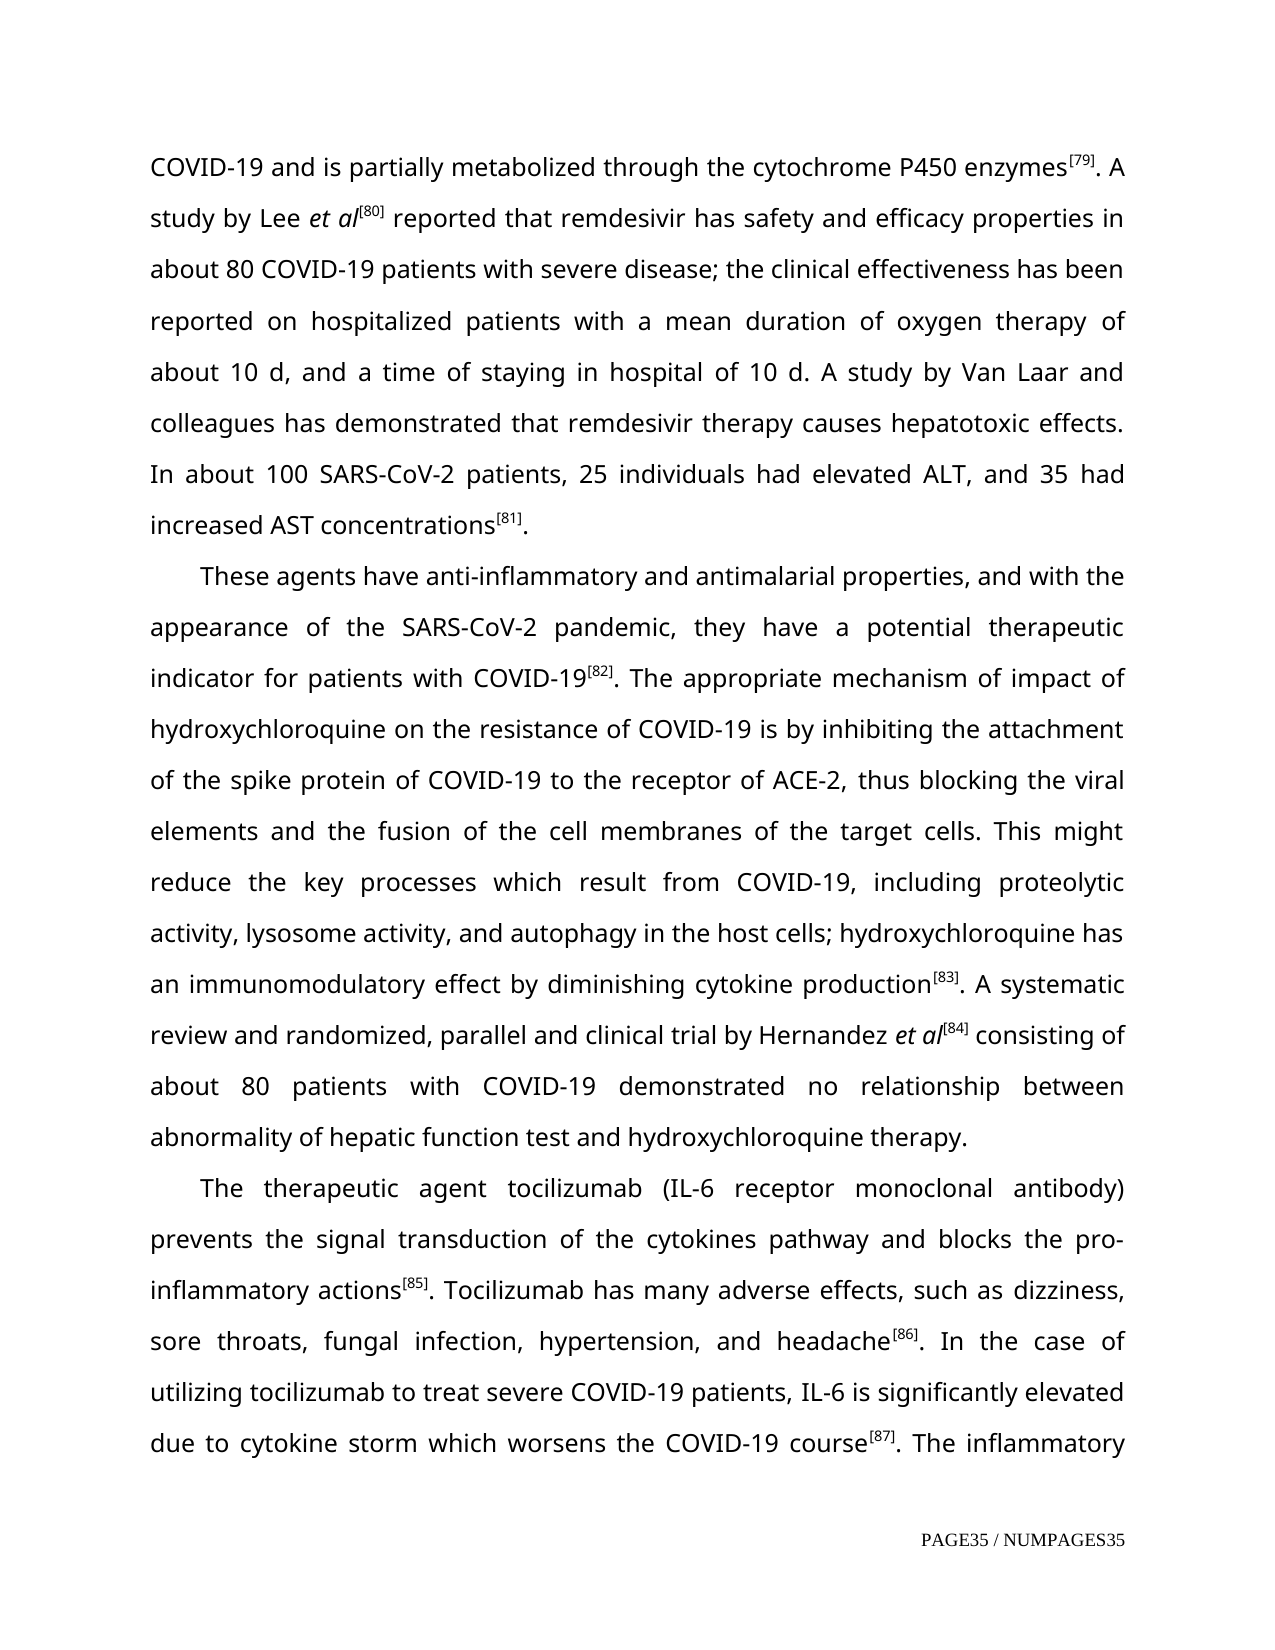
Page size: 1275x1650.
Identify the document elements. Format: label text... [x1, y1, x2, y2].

text These agents have anti-inflammatory and antimalarial properties, and with the appearance of the SARS-CoV-2 pandemic, they have a potential therapeutic indicator for patients with COVID-19[82]. The appropriate mechanism of impact of hydroxychloroquine on the resistance of COVID-19 is by inhibiting the attachment of the spike protein of COVID-19 to the receptor of ACE-2, thus blocking the viral elements and the fusion of the cell membranes of the target cells. This might reduce the key processes which result from COVID-19, including proteolytic activity, lysosome activity, and autophagy in the host cells; hydroxychloroquine has an immunomodulatory effect by diminishing cytokine production[83]. A systematic review and randomized, parallel and clinical trial by Hernandez et al[84] consisting of about 80 patients with COVID-19 demonstrated no relationship between abnormality of hepatic function test and hydroxychloroquine therapy. [150, 558, 1125, 1154]
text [150, 150, 1125, 541]
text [150, 1171, 1125, 1460]
